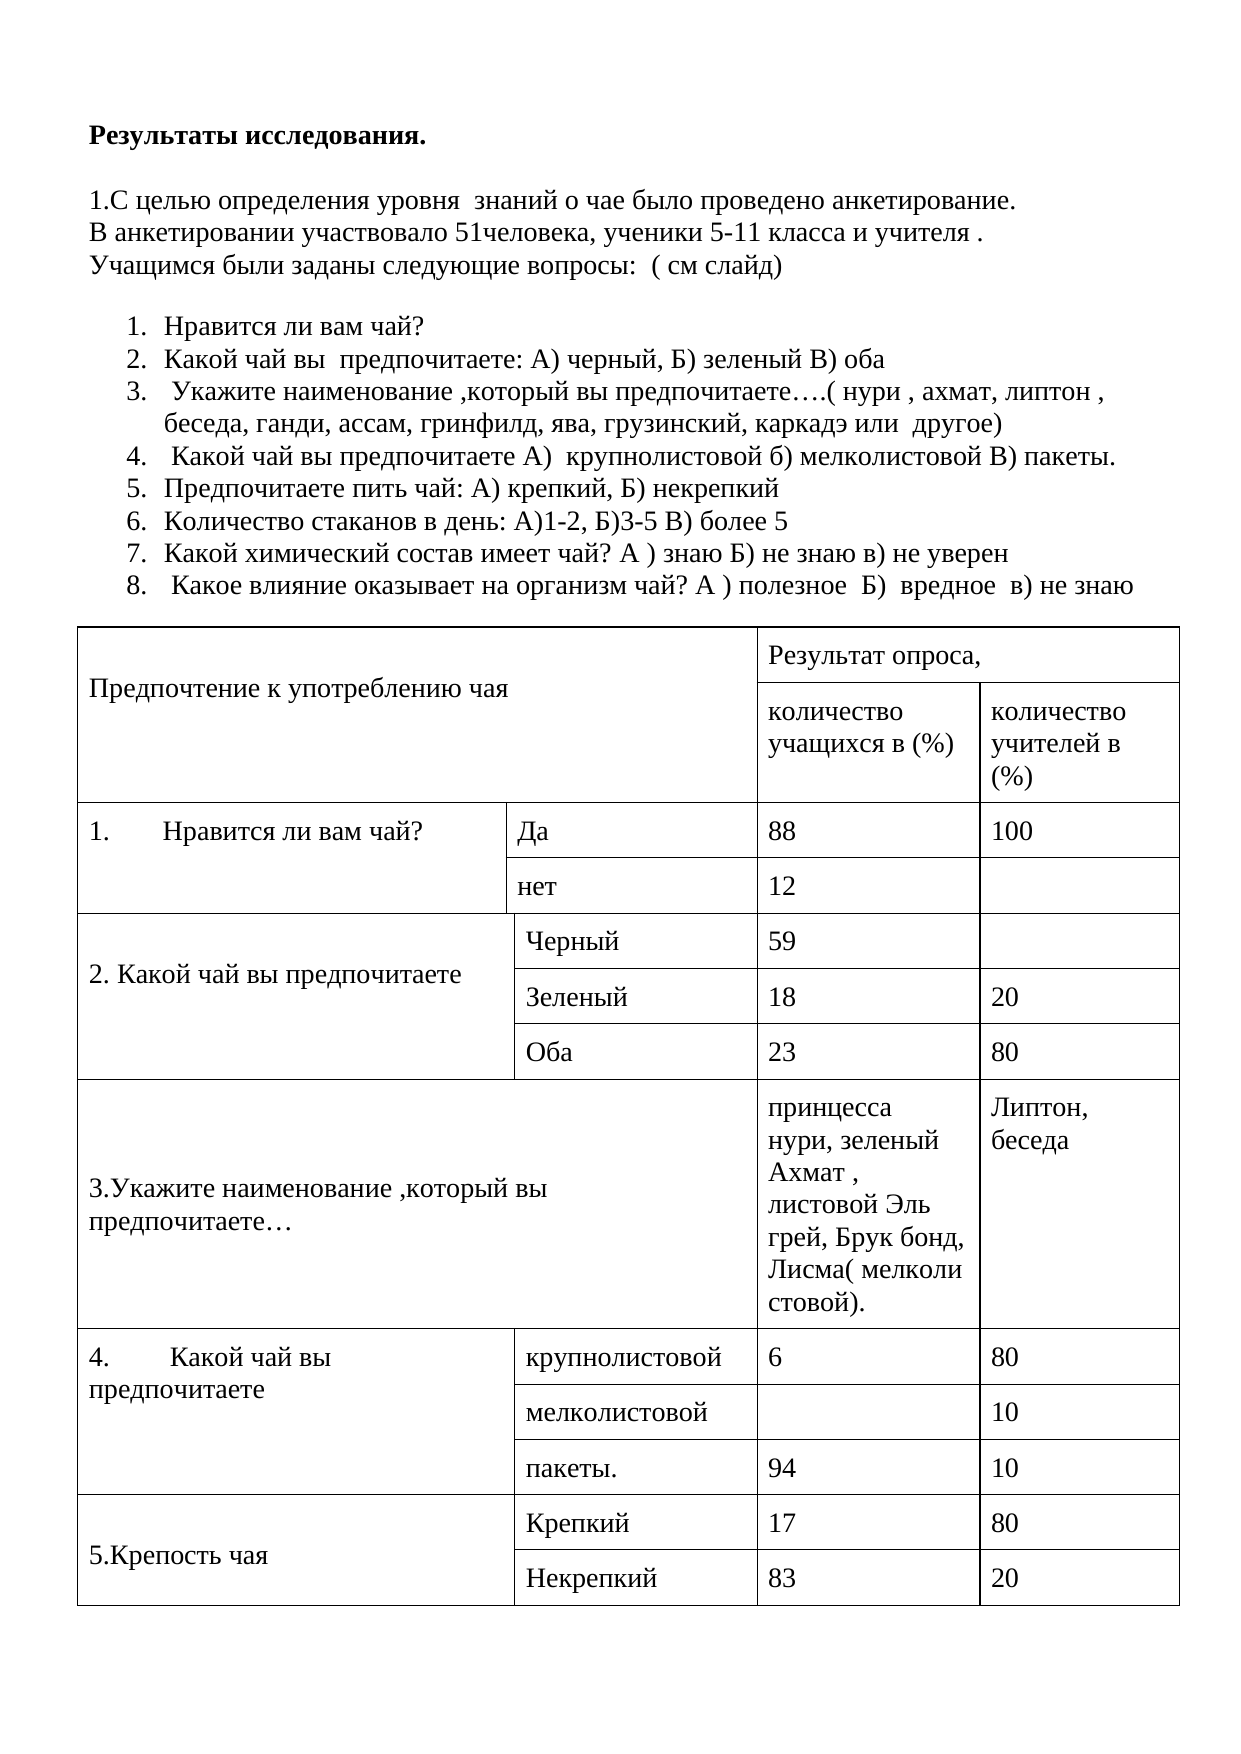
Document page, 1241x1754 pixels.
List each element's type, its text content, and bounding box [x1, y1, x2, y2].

table_cell 3.Укажите наименование ,который вы предпочитаете… [78, 1080, 757, 1328]
table_cell 12 [758, 858, 979, 912]
table_cell количество учителей в (%) [981, 683, 1179, 802]
table_cell [981, 914, 1179, 968]
table_cell количество учащихся в (%) [758, 683, 979, 802]
table_cell 17 [758, 1495, 979, 1549]
table_cell 100 [981, 803, 1179, 857]
table_cell 18 [758, 969, 979, 1023]
table_cell крупнолистовой [515, 1329, 757, 1383]
table_cell 80 [981, 1329, 1179, 1383]
table_cell 20 [981, 1550, 1179, 1605]
list Какой химический состав имеет чай? А ) знаю Б) не знаю в) не уверен [126, 536, 1152, 568]
table_cell 94 [758, 1440, 979, 1494]
table_cell 80 [981, 1024, 1179, 1078]
table_cell 83 [758, 1550, 979, 1605]
table_cell 59 [758, 914, 979, 968]
table_cell нет [507, 858, 757, 912]
text Результаты исследования. 1.С целью определения уровня знаний о чае было проведено анкетирование. В анкетировании участвовало 51человека, ученики 5-11 класса и учителя . Учащимся были заданы следующие вопросы: ( см слайд) [89, 118, 1152, 280]
table_cell 88 [758, 803, 979, 857]
table_cell пакеты. [515, 1440, 757, 1494]
list Предпочитаете пить чай: А) крепкий, Б) некрепкий [126, 471, 1152, 504]
list Какой чай вы предпочитаете А) крупнолистовой б) мелколистовой В) пакеты. [126, 439, 1152, 471]
table_cell 10 [981, 1440, 1179, 1494]
table_cell 2. Какой чай вы предпочитаете [78, 914, 514, 1078]
table_cell Оба [515, 1024, 757, 1078]
table_cell 20 [981, 969, 1179, 1023]
table_cell Да [507, 803, 757, 857]
table_header Результат опроса, [758, 628, 1179, 682]
table_cell 1. Нравится ли вам чай? [78, 803, 506, 912]
list Количество стаканов в день: А)1-2, Б)3-5 В) более 5 [126, 504, 1152, 536]
table_cell Некрепкий [515, 1550, 757, 1605]
table_cell Крепкий [515, 1495, 757, 1549]
table_cell мелколистовой [515, 1385, 757, 1439]
table_cell 4. Какой чай вы предпочитаете [78, 1329, 514, 1494]
list Какое влияние оказывает на организм чай? А ) полезное Б) вредное в) не знаю [126, 568, 1152, 601]
table_cell Липтон, беседа [981, 1080, 1179, 1328]
table_cell Черный [515, 914, 757, 968]
list Нравится ли вам чай? [126, 309, 1152, 342]
table_cell принцесса нури, зеленый Ахмат , листовой Эль грей, Брук бонд, Лисма( мелколистовой). [758, 1080, 979, 1328]
table_cell 5.Крепость чая [78, 1495, 514, 1605]
table_header Предпочтение к употреблению чая [78, 628, 757, 802]
table_cell 80 [981, 1495, 1179, 1549]
table_cell 6 [758, 1329, 979, 1383]
table_cell 23 [758, 1024, 979, 1078]
table_cell Зеленый [515, 969, 757, 1023]
list Какой чай вы предпочитаете: А) черный, Б) зеленый В) оба [126, 342, 1152, 374]
table_cell [981, 858, 1179, 912]
table_cell 10 [981, 1385, 1179, 1439]
list Укажите наименование ,который вы предпочитаете….( нури , ахмат, липтон , беседа, ганди, ассам, гринфилд, ява, грузинский, каркадэ или другое) [126, 374, 1152, 439]
table_cell [758, 1385, 979, 1439]
